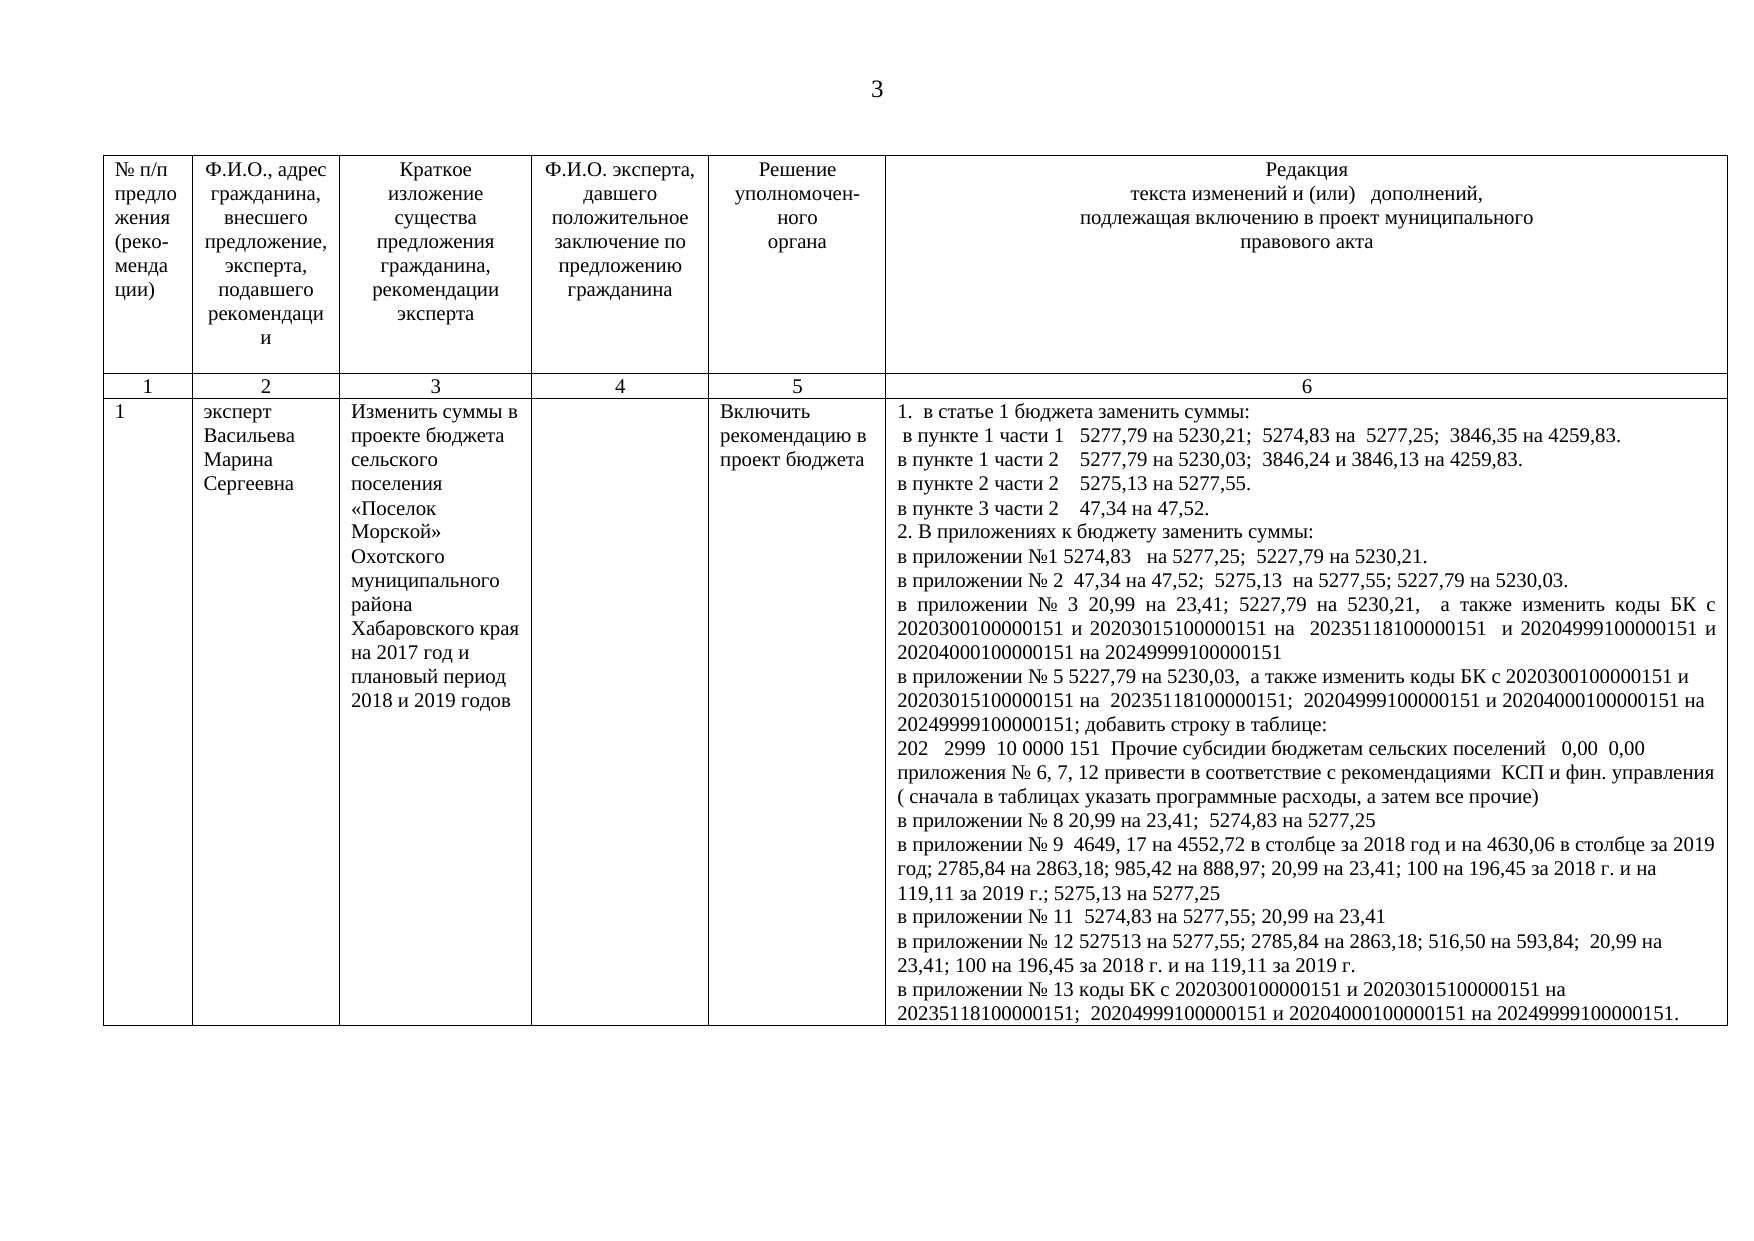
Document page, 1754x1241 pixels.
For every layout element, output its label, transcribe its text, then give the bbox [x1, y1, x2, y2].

table_cell 6 [886, 374, 1727, 398]
table_cell 2 [193, 374, 339, 398]
table_cell Изменить суммы в проекте бюджета сельского поселения «Поселок Морской» Охотского муниципального района Хабаровского края на 2017 год и плановый период 2018 и 2019 годов [340, 399, 531, 1025]
table_cell [532, 399, 708, 1025]
table_cell Включить рекомендацию в проект бюджета [709, 399, 885, 1025]
table_header Решение уполномочен- ного органа [709, 156, 885, 373]
table_header Краткое изложение существа предложения гражданина, рекомендации эксперта [340, 156, 531, 373]
table_cell 1 [104, 374, 192, 398]
table_header Редакция текста изменений и (или) дополнений, подлежащая включению в проект муниципального правового акта [886, 156, 1727, 373]
table_cell эксперт Васильева Марина Сергеевна [193, 399, 339, 1025]
table_cell 5 [709, 374, 885, 398]
table_cell 4 [532, 374, 708, 398]
table_cell 3 [340, 374, 531, 398]
table_header № п/п предло жения (реко- менда ции) [104, 156, 192, 373]
table_cell 1. в статье 1 бюджета заменить суммы: в пункте 1 части 1 5277,79 на 5230,21; 5274,83 на 5277,25; 3846,35 на 4259,83. в пункте 1 части 2 5277,79 на 5230,03; 3846,24 и 3846,13 на 4259,83. в пункте 2 части 2 5275,13 на 5277,55. в пункте 3 части 2 47,34 на 47,52. 2. В приложениях к бюджету заменить суммы: в приложении №1 5274,83 на 5277,25; 5227,79 на 5230,21. в приложении № 2 47,34 на 47,52; 5275,13 на 5277,55; 5227,79 на 5230,03. в приложении № 3 20,99 на 23,41; 5227,79 на 5230,21, а также изменить коды БК с 2020300100000151 и 20203015100000151 на 20235118100000151 и 20204999100000151 и 20204000100000151 на 20249999100000151 в приложении № 5 5227,79 на 5230,03, а также изменить коды БК с 2020300100000151 и 20203015100000151 на 20235118100000151; 20204999100000151 и 20204000100000151 на 20249999100000151; добавить строку в таблице: 202 2999 10 0000 151 Прочие субсидии бюджетам сельских поселений 0,00 0,00 приложения № 6, 7, 12 привести в соответствие с рекомендациями КСП и фин. управления ( сначала в таблицах указать программные расходы, а затем все прочие) в приложении № 8 20,99 на 23,41; 5274,83 на 5277,25 в приложении № 9 4649, 17 на 4552,72 в столбце за 2018 год и на 4630,06 в столбце за 2019 год; 2785,84 на 2863,18; 985,42 на 888,97; 20,99 на 23,41; 100 на 196,45 за 2018 г. и на 119,11 за 2019 г.; 5275,13 на 5277,25 в приложении № 11 5274,83 на 5277,55; 20,99 на 23,41 в приложении № 12 527513 на 5277,55; 2785,84 на 2863,18; 516,50 на 593,84; 20,99 на 23,41; 100 на 196,45 за 2018 г. и на 119,11 за 2019 г. в приложении № 13 коды БК с 2020300100000151 и 20203015100000151 на 20235118100000151; 20204999100000151 и 20204000100000151 на 20249999100000151. [886, 399, 1727, 1025]
table_header Ф.И.О., адрес гражданина, внесшего предложение, эксперта, подавшего рекомендации [193, 156, 339, 373]
table_cell 1 [104, 399, 192, 1025]
table_header Ф.И.О. эксперта, давшего положительное заключение по предложению гражданина [532, 156, 708, 373]
